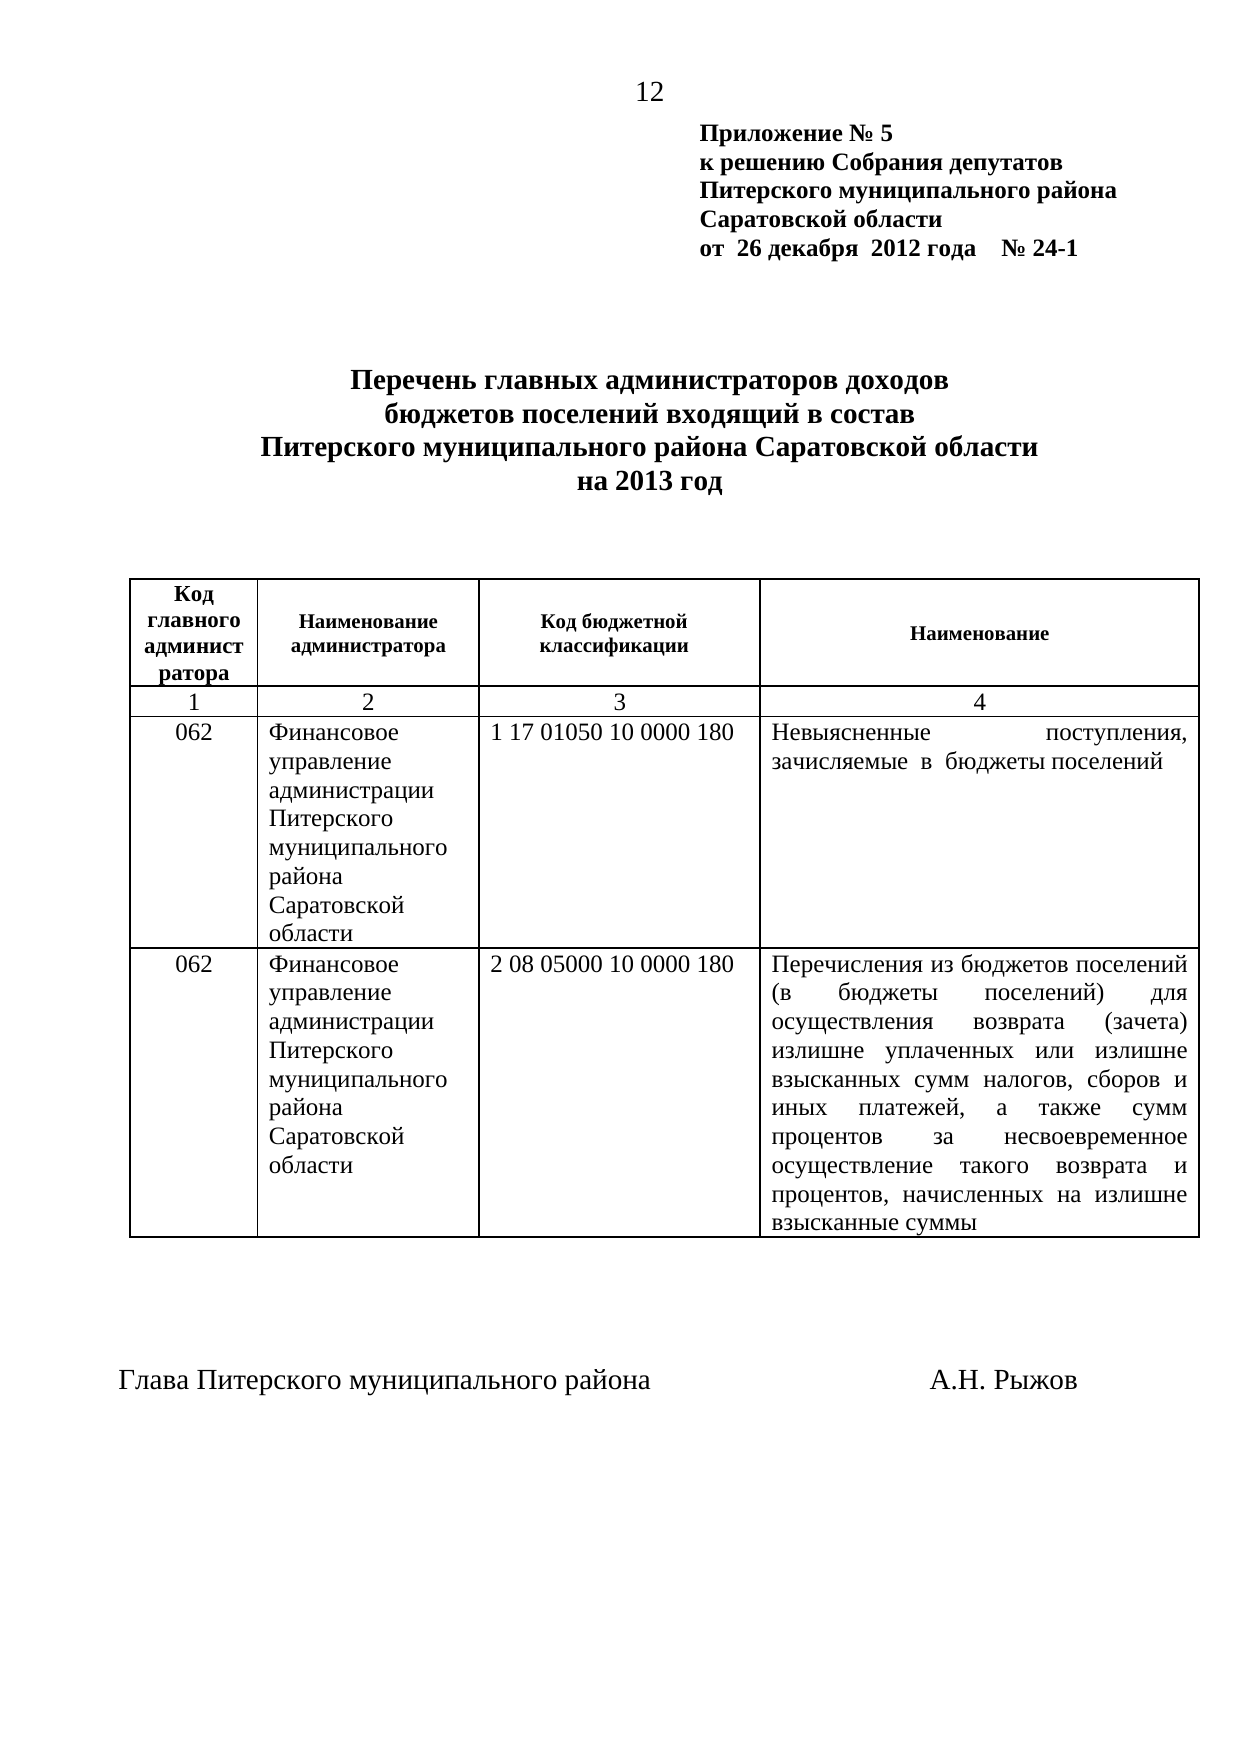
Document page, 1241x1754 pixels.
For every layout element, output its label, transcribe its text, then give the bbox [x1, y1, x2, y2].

table_cell 1 17 01050 10 0000 180 [480, 717, 759, 947]
table_cell Финансовое управление администрации Питерского муниципального района Саратовской области [258, 717, 478, 947]
text Питерского муниципального района Саратовской области [118, 429, 1181, 463]
table_header Код бюджетной классификации [480, 580, 759, 685]
table_header Код главного администратора [131, 580, 257, 685]
text Глава Питерского муниципального района А.Н. Рыжов [118, 1362, 1181, 1396]
table_header Наименование [761, 580, 1198, 685]
table_cell Перечисления из бюджетов поселений (в бюджеты поселений) для осуществления возврата (зачета) излишне уплаченных или излишне взысканных сумм налогов, сборов и иных платежей, а также сумм процентов за несвоевременное осуществление такого возврата и процентов, начисленных на излишне взысканные суммы [761, 949, 1198, 1236]
table_cell 2 08 05000 10 0000 180 [480, 949, 759, 1236]
table_cell 062 [131, 717, 257, 947]
subtitle Приложение № 5 к решению Собрания депутатов Питерского муниципального района Саратовской области [699, 118, 1181, 233]
text Перечень главных администраторов доходов [118, 362, 1181, 396]
table_cell Невыясненные поступления, зачисляемые в бюджеты поселений [761, 717, 1198, 947]
table_cell 062 [131, 949, 257, 1236]
text бюджетов поселений входящий в состав [118, 396, 1181, 429]
text на 2013 год [118, 463, 1181, 497]
table_cell Финансовое управление администрации Питерского муниципального района Саратовской области [258, 949, 478, 1236]
subtitle от 26 декабря 2012 года № 24-1 [699, 233, 1181, 262]
table_cell 1 [131, 687, 257, 716]
table_cell 3 [480, 687, 759, 716]
table_cell 4 [761, 687, 1198, 716]
table_header Наименование администратора [258, 580, 478, 685]
table_cell 2 [258, 687, 478, 716]
